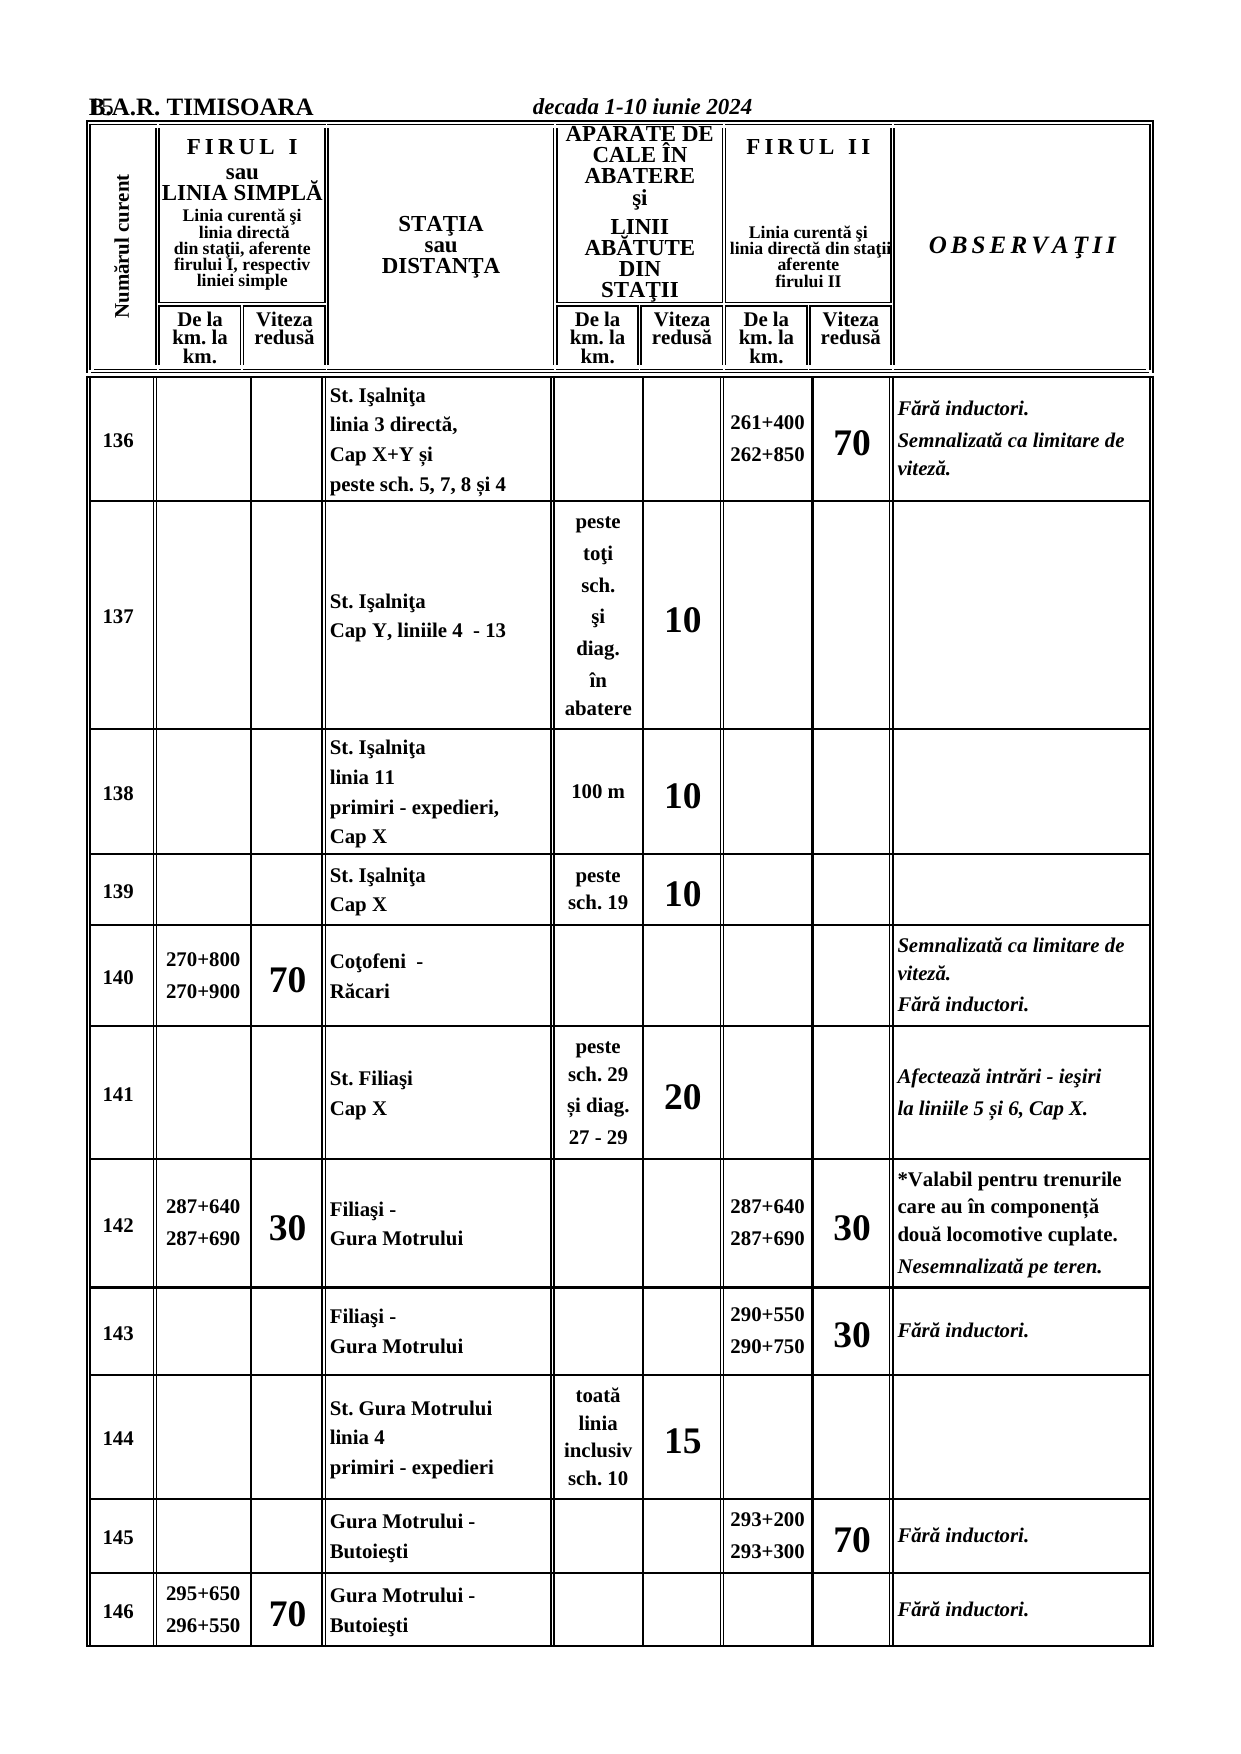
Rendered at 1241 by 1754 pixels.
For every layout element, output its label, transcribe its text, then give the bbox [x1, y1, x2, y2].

table_cell Fără inductori. [894, 1574, 1149, 1645]
table_cell [644, 1500, 720, 1572]
table_cell [814, 855, 889, 924]
table_cell Gura Motrului - Butoieşti [326, 1574, 550, 1645]
table_cell Fără inductori. [894, 1289, 1149, 1374]
table_cell [91, 1289, 153, 1374]
table_cell [91, 1027, 153, 1158]
table_cell [555, 1500, 642, 1572]
table_cell St. Işalniţa Cap X [326, 855, 550, 924]
table_cell [91, 1574, 153, 1645]
table_cell 30 [252, 1160, 321, 1286]
table_cell [157, 1027, 250, 1158]
table_cell [894, 855, 1149, 924]
table_cell [814, 1027, 889, 1158]
table_cell [644, 1160, 720, 1286]
table_cell 295+650 296+550 [157, 1574, 250, 1645]
table_cell [644, 1574, 720, 1645]
table_cell [91, 730, 153, 853]
table_cell [555, 926, 642, 1025]
table_cell [252, 1376, 321, 1498]
table_cell [814, 926, 889, 1025]
table_cell 20 [644, 1027, 720, 1158]
table_cell [157, 730, 250, 853]
table_cell [252, 1289, 321, 1374]
table_cell St. Işalniţa linia 3 directă, Cap X+Y și peste sch. 5, 7, 8 și 4 [326, 378, 550, 500]
table_cell peste toţi sch. şi diag. în abatere [555, 502, 642, 728]
table_cell peste sch. 29 și diag. 27 - 29 [555, 1027, 642, 1158]
table_cell St. Filiaşi Cap X [326, 1027, 550, 1158]
table_cell Filiaşi - Gura Motrului [326, 1160, 550, 1286]
table_cell [157, 855, 250, 924]
table_cell 287+640 287+690 [157, 1160, 250, 1286]
table_cell [724, 730, 811, 853]
table_cell [555, 378, 642, 500]
table_cell 30 [814, 1289, 889, 1374]
table_cell toată linia inclusiv sch. 10 [555, 1376, 642, 1498]
table_cell Filiaşi - Gura Motrului [326, 1289, 550, 1374]
table_cell *Valabil pentru trenurile care au în componență două locomotive cuplate. Nesemnalizată pe teren. [894, 1160, 1149, 1286]
table_cell Coţofeni - Răcari [326, 926, 550, 1025]
table_cell 70 [252, 926, 321, 1025]
table_cell 261+400 262+850 [724, 378, 811, 500]
table_cell [894, 1376, 1149, 1498]
table_cell Gura Motrului - Butoieşti [326, 1500, 550, 1572]
table_cell [157, 502, 250, 728]
table_cell [252, 855, 321, 924]
table_cell [252, 378, 321, 500]
table_cell [91, 926, 153, 1025]
table_cell [724, 926, 811, 1025]
table_cell [724, 855, 811, 924]
table_cell [157, 1500, 250, 1572]
table_cell St. Işalniţa Cap Y, liniile 4 - 13 [326, 502, 550, 728]
table_cell 70 [252, 1574, 321, 1645]
table_cell [555, 1160, 642, 1286]
table_cell peste sch. 19 [555, 855, 642, 924]
table_cell [157, 1376, 250, 1498]
table_cell [644, 378, 720, 500]
table_cell 10 [644, 855, 720, 924]
table_cell [814, 730, 889, 853]
table_cell [91, 378, 153, 500]
table_cell St. Işalniţa linia 11 primiri - expedieri, Cap X [326, 730, 550, 853]
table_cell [894, 378, 1149, 500]
table_cell 10 [644, 502, 720, 728]
table_cell [894, 502, 1149, 728]
table_cell Fără inductori. [894, 1500, 1149, 1572]
table_cell [91, 1160, 153, 1286]
table_cell 10 [644, 730, 720, 853]
table_cell 70 [814, 1500, 889, 1572]
table_cell [157, 1289, 250, 1374]
table_cell [644, 926, 720, 1025]
table_cell Semnalizată ca limitare de viteză. Fără inductori. [894, 926, 1149, 1025]
table_cell [252, 502, 321, 728]
table_cell [91, 1376, 153, 1498]
table_cell [724, 1574, 811, 1645]
table_cell [91, 502, 153, 728]
table_cell [252, 1500, 321, 1572]
table_cell [91, 855, 153, 924]
table_cell [894, 730, 1149, 853]
table_cell [555, 1289, 642, 1374]
table_cell [91, 1500, 153, 1572]
table_cell 293+200 293+300 [724, 1500, 811, 1572]
table_cell [814, 1574, 889, 1645]
table_cell [252, 1027, 321, 1158]
table_cell [814, 1376, 889, 1498]
table_cell 15 [644, 1376, 720, 1498]
table_cell [157, 378, 250, 500]
table_cell [555, 1574, 642, 1645]
table_cell 270+800 270+900 [157, 926, 250, 1025]
table_cell 287+640 287+690 [724, 1160, 811, 1286]
table_cell Afectează intrări - ieşiri la liniile 5 și 6, Cap X. [894, 1027, 1149, 1158]
table_cell [814, 502, 889, 728]
table_cell 100 m [555, 730, 642, 853]
table_cell [724, 1027, 811, 1158]
table_cell 30 [814, 1160, 889, 1286]
table_cell [724, 502, 811, 728]
table_cell [724, 1376, 811, 1498]
table_cell 70 [814, 378, 889, 500]
table_cell [644, 1289, 720, 1374]
table_cell 290+550 290+750 [724, 1289, 811, 1374]
table_cell [252, 730, 321, 853]
table_cell St. Gura Motrului linia 4 primiri - expedieri [326, 1376, 550, 1498]
